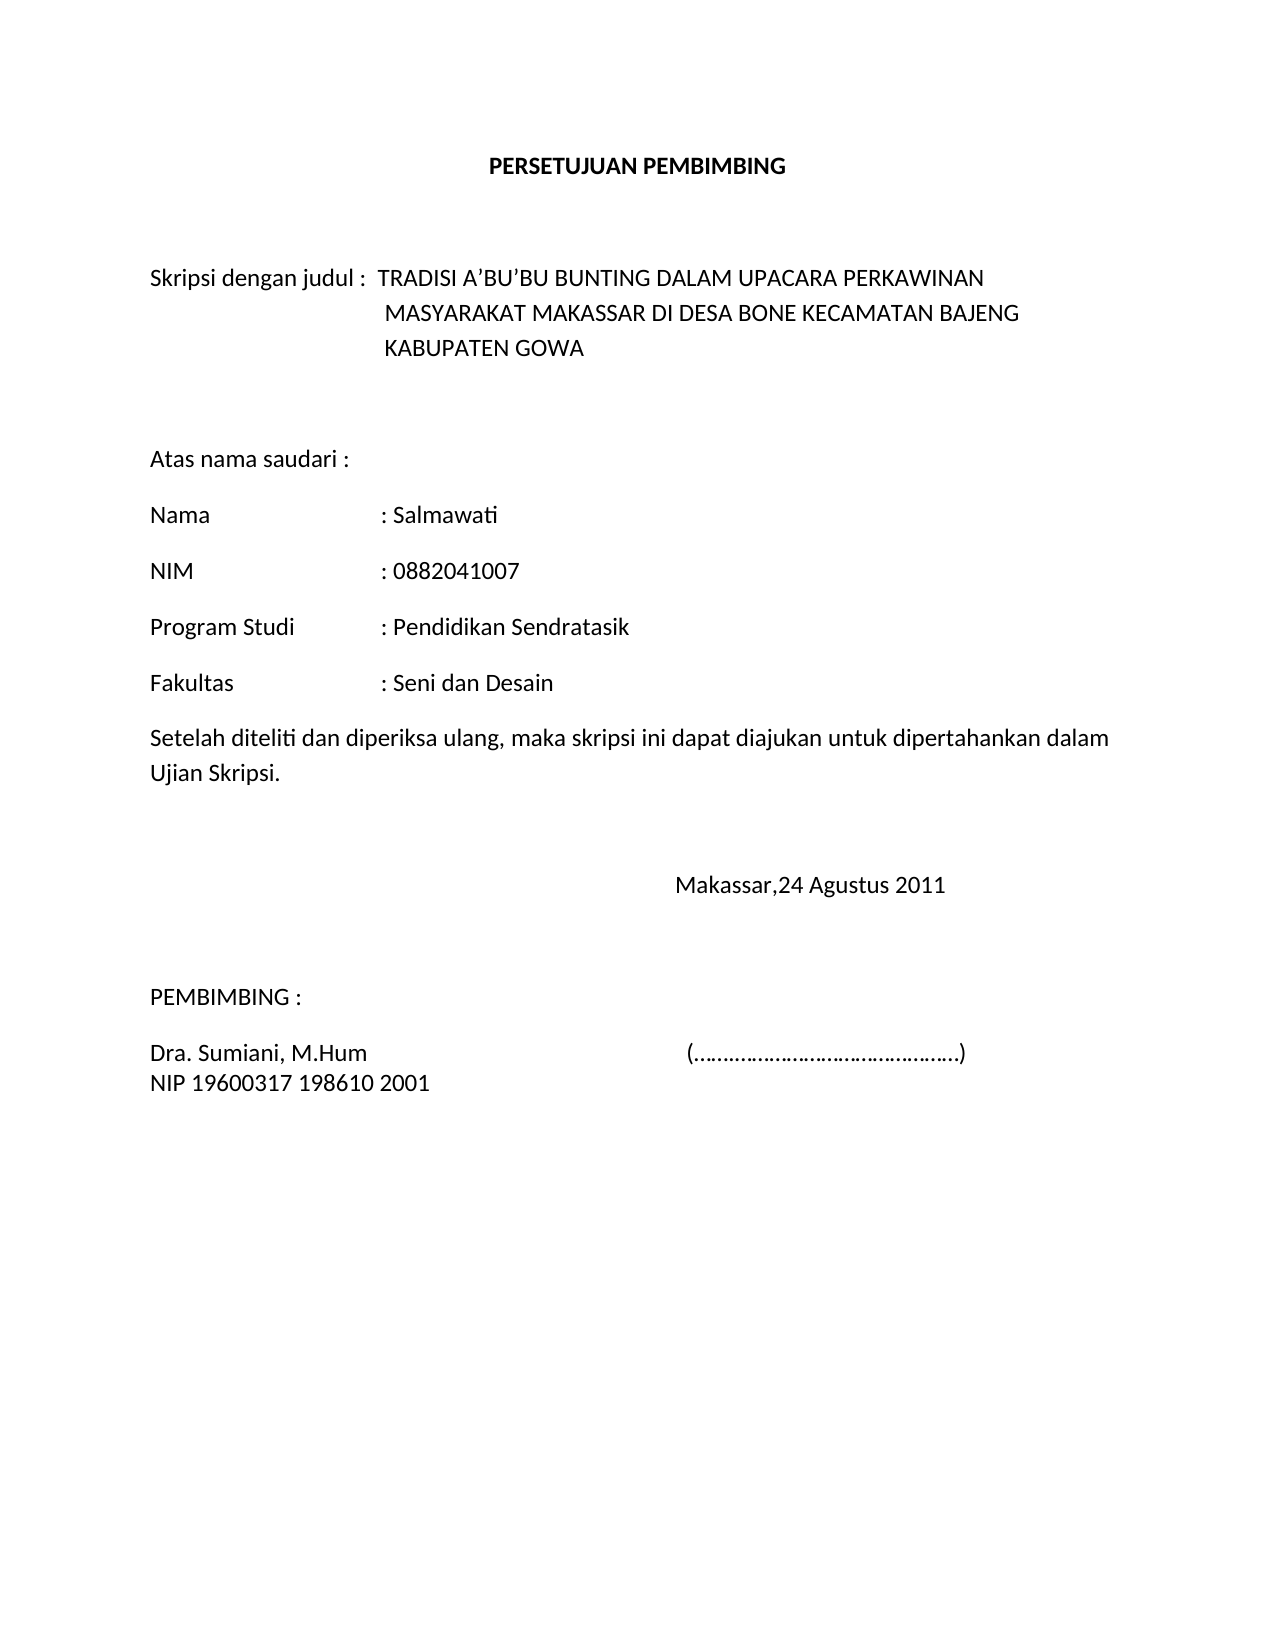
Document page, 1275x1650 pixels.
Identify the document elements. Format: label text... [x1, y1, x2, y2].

text Makassar,24 Agustus 2011 [600, 869, 1125, 900]
text Setelah diteliti dan diperiksa ulang, maka skripsi ini dapat diajukan untuk dipertahankan dalam Ujian Skripsi. [150, 722, 1125, 788]
text NIP 19600317 198610 2001 [150, 1067, 1125, 1098]
text NIM : 0882041007 [150, 555, 1125, 586]
text Program Studi : Pendidikan Sendratasik [150, 611, 1125, 641]
text PEMBIMBING : [150, 981, 1125, 1011]
text PERSETUJUAN PEMBIMBING [150, 150, 1125, 181]
text Atas nama saudari : [150, 443, 1125, 474]
text Dra. Sumiani, M.Hum (…….…………………………………) [150, 1037, 1125, 1067]
text Nama : Salmawati [150, 499, 1125, 530]
text Fakultas : Seni dan Desain [150, 667, 1125, 697]
text Skripsi dengan judul : TRADISI A’BU’BU BUNTING DALAM UPACARA PERKAWINAN MASYARAKAT MAKASSAR DI DESA BONE KECAMATAN BAJENG KABUPATEN GOWA [150, 262, 1125, 362]
